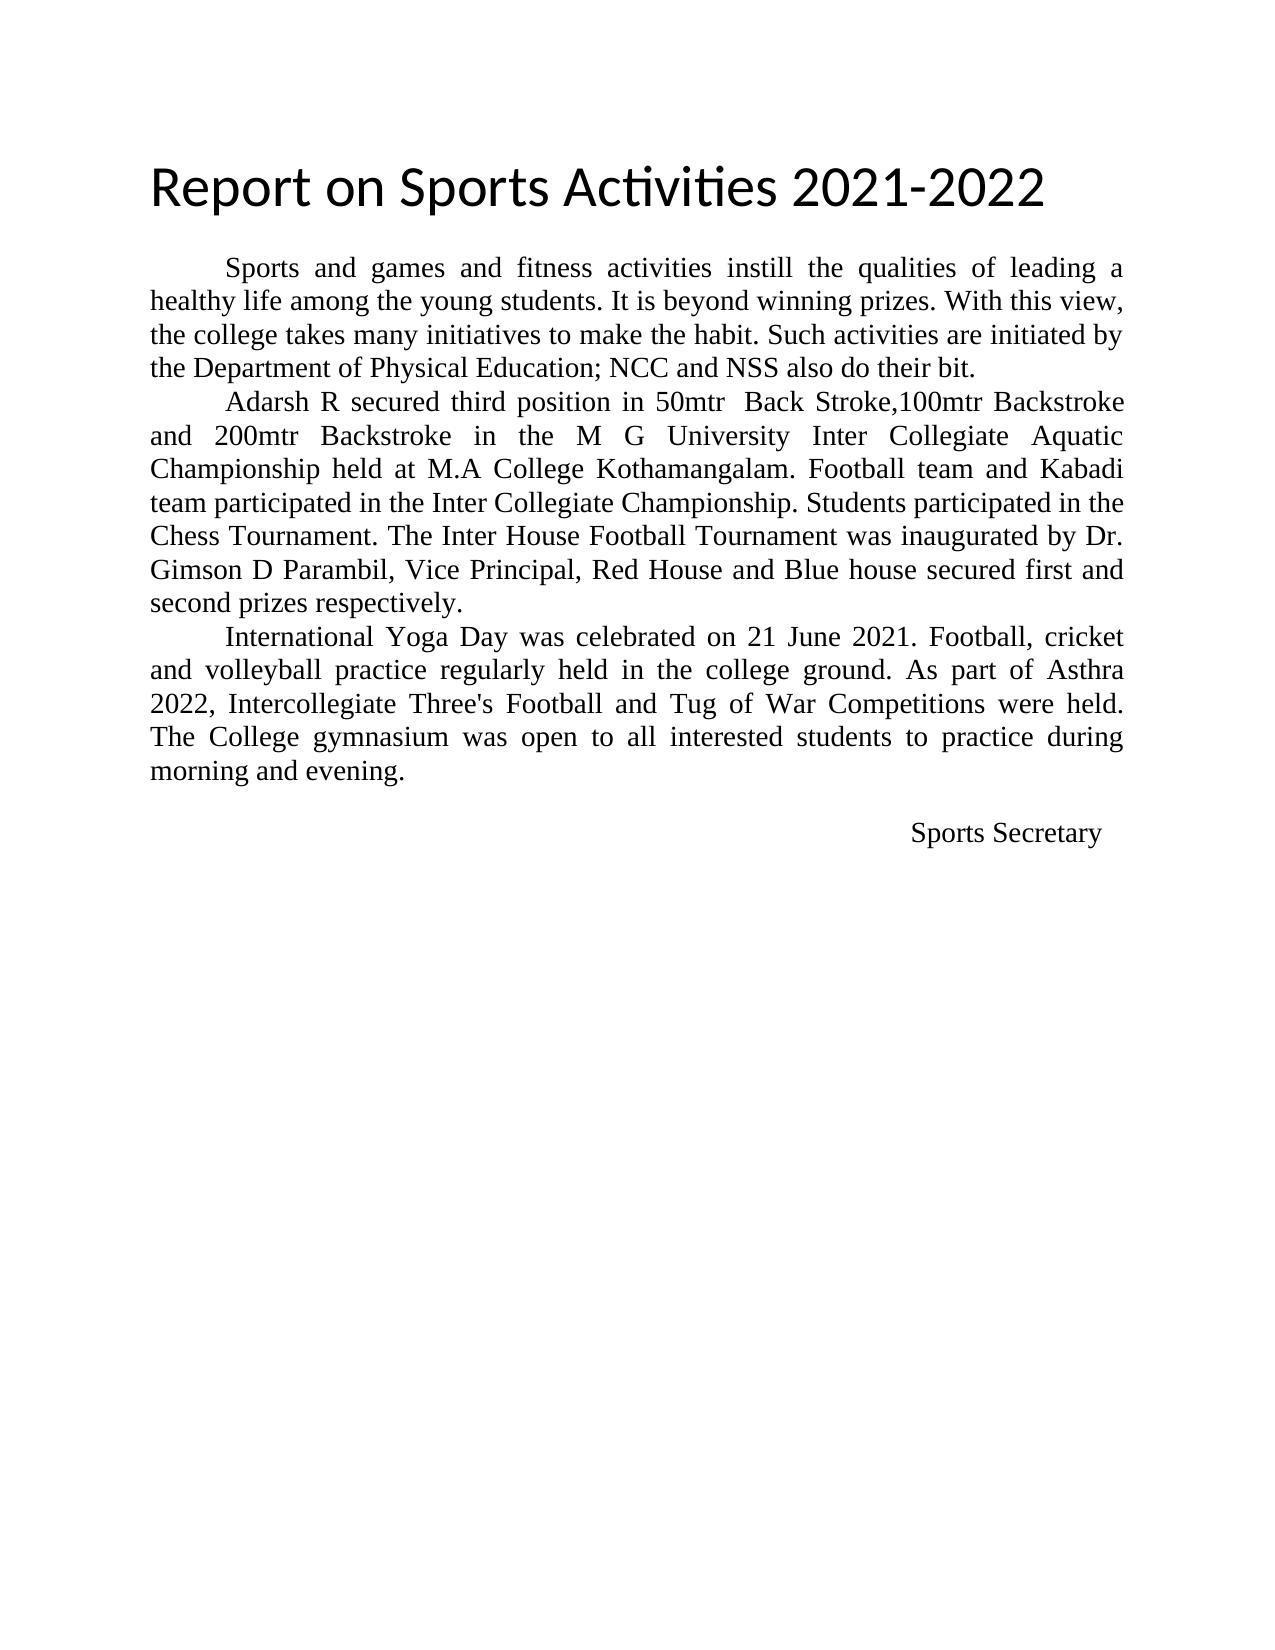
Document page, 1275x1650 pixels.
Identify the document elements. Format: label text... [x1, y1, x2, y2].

text Adarsh R secured third position in 50mtr Back Stroke,100mtr Backstroke and 200mtr Backstroke in the M G University Inter Collegiate Aquatic Championship held at M.A College Kothamangalam. Football team and Kabadi team participated in the Inter Collegiate Championship. Students participated in the Chess Tournament. The Inter House Football Tournament was inaugurated by Dr. Gimson D Parambil, Vice Principal, Red House and Blue house secured first and second prizes respectively. [150, 384, 1125, 619]
text Report on Sports Activities 2021-2022 [150, 150, 1125, 221]
text International Yoga Day was celebrated on 21 June 2021. Football, cricket and volleyball practice regularly held in the college ground. As part of Asthra 2022, Intercollegiate Three's Football and Tug of War Competitions were held. The College gymnasium was open to all interested students to practice during morning and evening. [150, 619, 1125, 787]
text Sports Secretary [150, 815, 1125, 849]
text Sports and games and fitness activities instill the qualities of leading a healthy life among the young students. It is beyond winning prizes. With this view, the college takes many initiatives to make the habit. Such activities are initiated by the Department of Physical Education; NCC and NSS also do their bit. [150, 250, 1125, 384]
